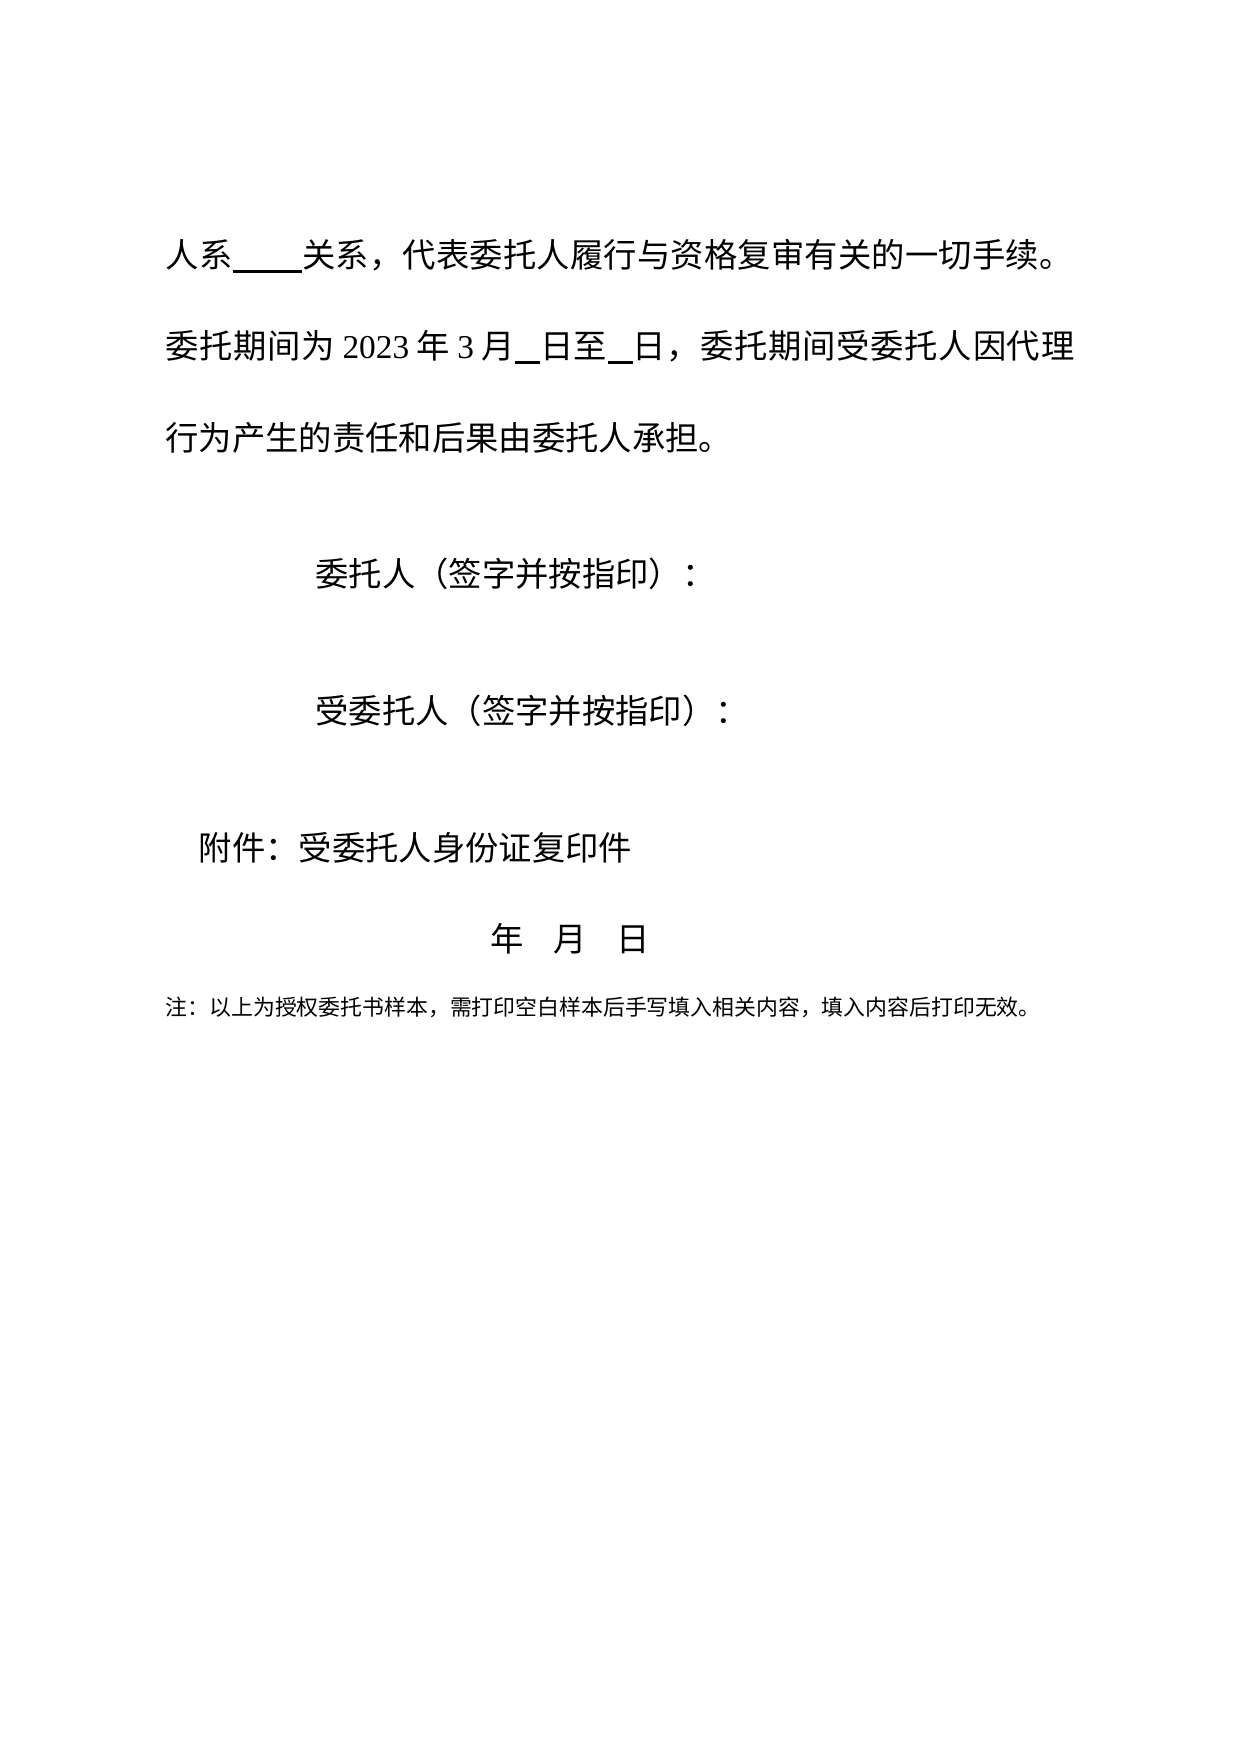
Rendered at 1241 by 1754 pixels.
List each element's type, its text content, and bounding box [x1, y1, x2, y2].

list 年 月 日 [165, 892, 1075, 983]
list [165, 207, 1075, 481]
text 注：以上为授权委托书样本，需打印空白样本后手写填入相关内容，填入内容后打印无效。 [165, 983, 1075, 1028]
list 附件：受委托人身份证复印件 [165, 800, 1075, 892]
list 委托人（签字并按指印）： [165, 527, 1075, 618]
list 受委托人（签字并按指印）： [165, 663, 1075, 755]
